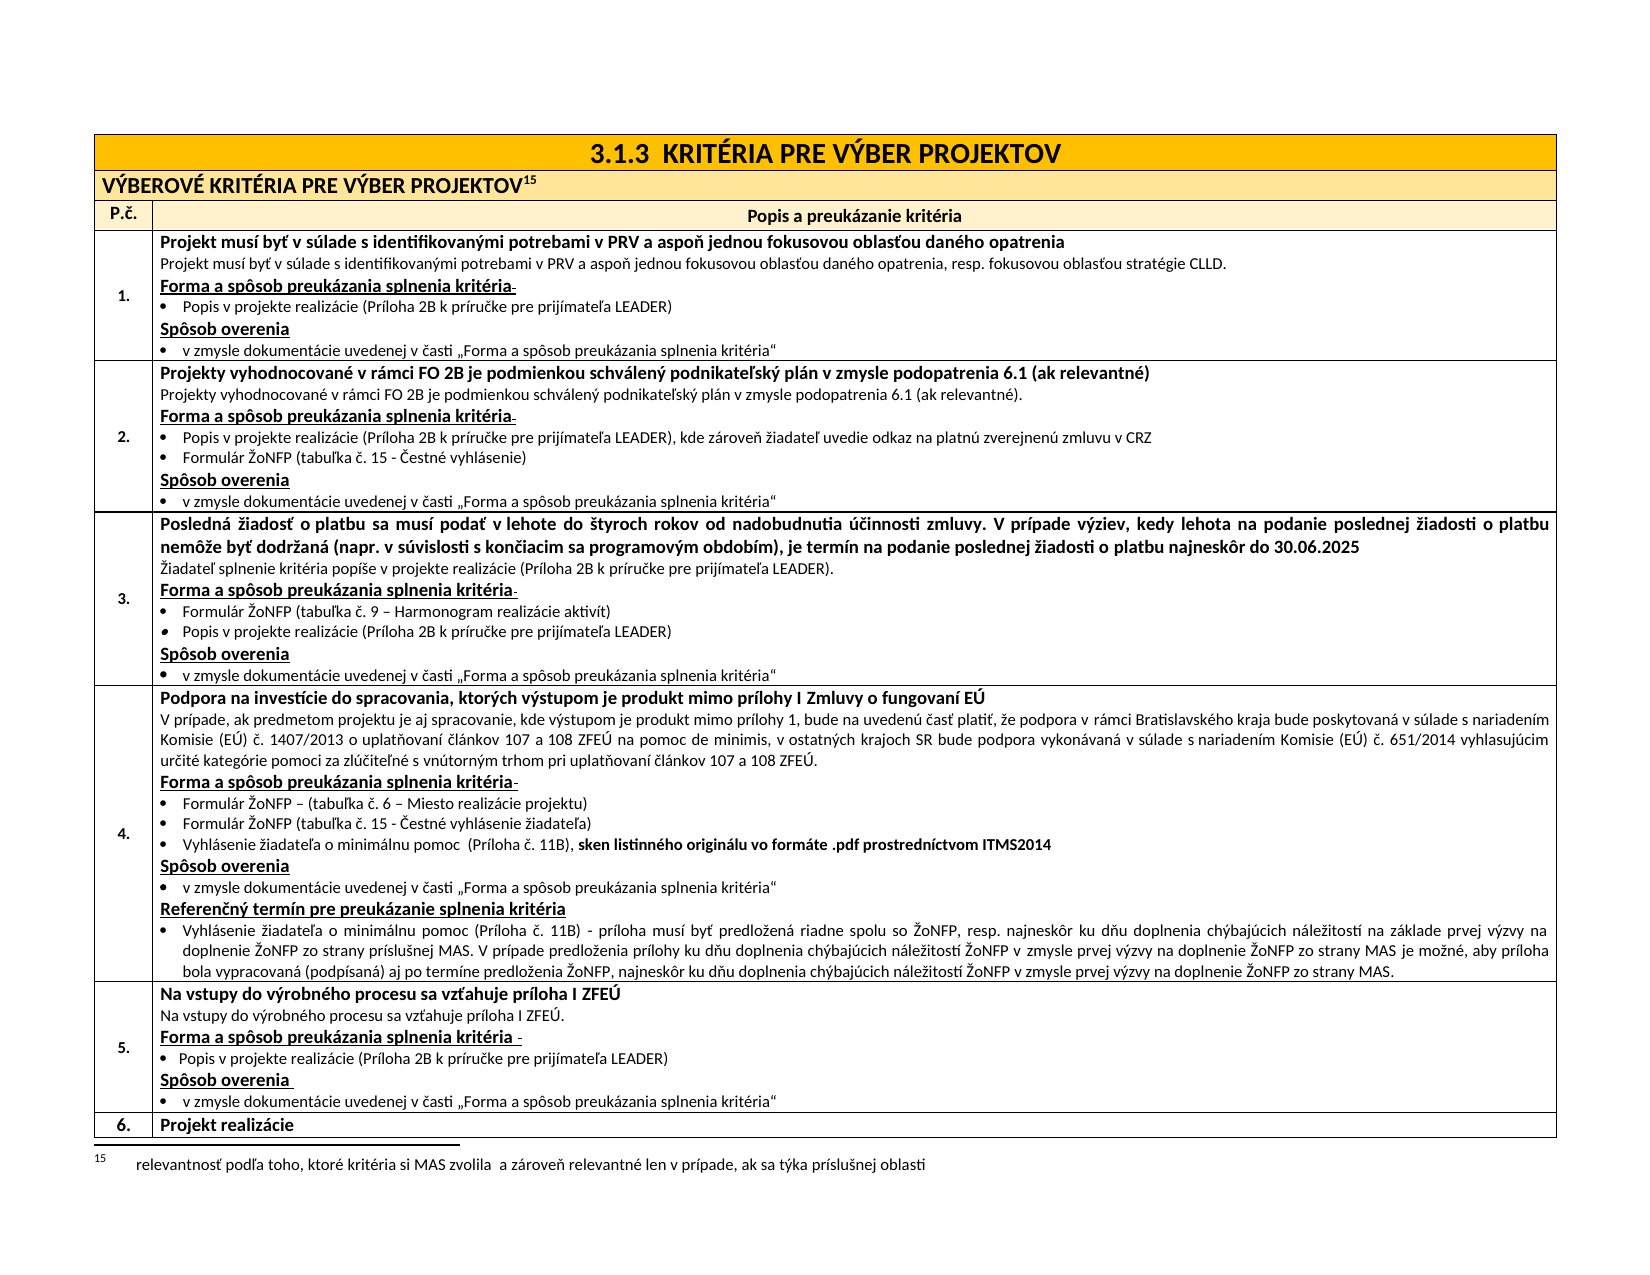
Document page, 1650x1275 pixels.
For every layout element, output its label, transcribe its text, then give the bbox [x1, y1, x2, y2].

table_cell 6. [95, 1113, 152, 1137]
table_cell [153, 1113, 1556, 1137]
table_cell Podpora na investície do spracovania, ktorých výstupom je produkt mimo prílohy I Zmluvy o fungovaní EÚ V prípade, ak predmetom projektu je aj spracovanie, kde výstupom je produkt mimo prílohy 1, bude na uvedenú časť platiť, že podpora v rámci Bratislavského kraja bude poskytovaná v súlade s nariadením Komisie (EÚ) č. 1407/2013 o uplatňovaní článkov 107 a 108 ZFEÚ na pomoc de minimis, v ostatných krajoch SR bude podpora vykonávaná v súlade s nariadením Komisie (EÚ) č. 651/2014 vyhlasujúcim určité kategórie pomoci za zlúčiteľné s vnútorným trhom pri uplatňovaní článkov 107 a 108 ZFEÚ. Forma a spôsob preukázania splnenia kritéria Formulár ŽoNFP – (tabuľka č. 6 – Miesto realizácie projektu) Formulár ŽoNFP (tabuľka č. 15 - Čestné vyhlásenie žiadateľa) Vyhlásenie žiadateľa o minimálnu pomoc (Príloha č. 11B), sken listinného originálu vo formáte .pdf prostredníctvom ITMS2014 Spôsob overenia v zmysle dokumentácie uvedenej v časti „Forma a spôsob preukázania splnenia kritéria“ Referenčný termín pre preukázanie splnenia kritéria Vyhlásenie žiadateľa o minimálnu pomoc (Príloha č. 11B) - príloha musí byť predložená riadne spolu so ŽoNFP, resp. najneskôr ku dňu doplnenia chýbajúcich náležitostí na základe prvej výzvy na doplnenie ŽoNFP zo strany príslušnej MAS. V prípade predloženia prílohy ku dňu doplnenia chýbajúcich náležitostí ŽoNFP v zmysle prvej výzvy na doplnenie ŽoNFP zo strany MAS je možné, aby príloha bola vypracovaná (podpísaná) aj po termíne predloženia ŽoNFP, najneskôr ku dňu doplnenia chýbajúcich náležitostí ŽoNFP v zmysle prvej výzvy na doplnenie ŽoNFP zo strany MAS. [153, 686, 1556, 981]
table_cell Projekty vyhodnocované v rámci FO 2B je podmienkou schválený podnikateľský plán v zmysle podopatrenia 6.1 (ak relevantné) Projekty vyhodnocované v rámci FO 2B je podmienkou schválený podnikateľský plán v zmysle podopatrenia 6.1 (ak relevantné). Forma a spôsob preukázania splnenia kritéria Popis v projekte realizácie (Príloha 2B k príručke pre prijímateľa LEADER), kde zároveň žiadateľ uvedie odkaz na platnú zverejnenú zmluvu v CRZ Formulár ŽoNFP (tabuľka č. 15 - Čestné vyhlásenie) Spôsob overenia v zmysle dokumentácie uvedenej v časti „Forma a spôsob preukázania splnenia kritéria“ [153, 361, 1556, 511]
table_cell 3. [95, 513, 152, 685]
table_cell Na vstupy do výrobného procesu sa vzťahuje príloha I ZFEÚ Na vstupy do výrobného procesu sa vzťahuje príloha I ZFEÚ. Forma a spôsob preukázania splnenia kritéria Popis v projekte realizácie (Príloha 2B k príručke pre prijímateľa LEADER) Spôsob overenia v zmysle dokumentácie uvedenej v časti „Forma a spôsob preukázania splnenia kritéria“ [153, 982, 1556, 1112]
table_cell 2. [95, 361, 152, 511]
table_cell Posledná žiadosť o platbu sa musí podať v lehote do štyroch rokov od nadobudnutia účinnosti zmluvy. V prípade výziev, kedy lehota na podanie poslednej žiadosti o platbu nemôže byť dodržaná (napr. v súvislosti s končiacim sa programovým obdobím), je termín na podanie poslednej žiadosti o platbu najneskôr do 30.06.2025 Žiadateľ splnenie kritéria popíše v projekte realizácie (Príloha 2B k príručke pre prijímateľa LEADER). Forma a spôsob preukázania splnenia kritéria Formulár ŽoNFP (tabuľka č. 9 – Harmonogram realizácie aktivít) Popis v projekte realizácie (Príloha 2B k príručke pre prijímateľa LEADER) Spôsob overenia v zmysle dokumentácie uvedenej v časti „Forma a spôsob preukázania splnenia kritéria“ [153, 513, 1556, 685]
table_cell 4. [95, 686, 152, 981]
table_cell Projekt musí byť v súlade s identifikovanými potrebami v PRV a aspoň jednou fokusovou oblasťou daného opatrenia Projekt musí byť v súlade s identifikovanými potrebami v PRV a aspoň jednou fokusovou oblasťou daného opatrenia, resp. fokusovou oblasťou stratégie CLLD. Forma a spôsob preukázania splnenia kritéria Popis v projekte realizácie (Príloha 2B k príručke pre prijímateľa LEADER) Spôsob overenia v zmysle dokumentácie uvedenej v časti „Forma a spôsob preukázania splnenia kritéria“ [153, 231, 1556, 360]
table_cell 1. [95, 231, 152, 360]
table_cell 5. [95, 982, 152, 1112]
table_cell Popis a preukázanie kritéria [153, 201, 1556, 229]
table_header 3.1.3 KRITÉRIA PRE VÝBER PROJEKTOV [95, 135, 1556, 170]
table_cell VÝBEROVÉ KRITÉRIA PRE VÝBER PROJEKTOV [95, 171, 1556, 200]
table_cell P.č. [95, 201, 152, 229]
